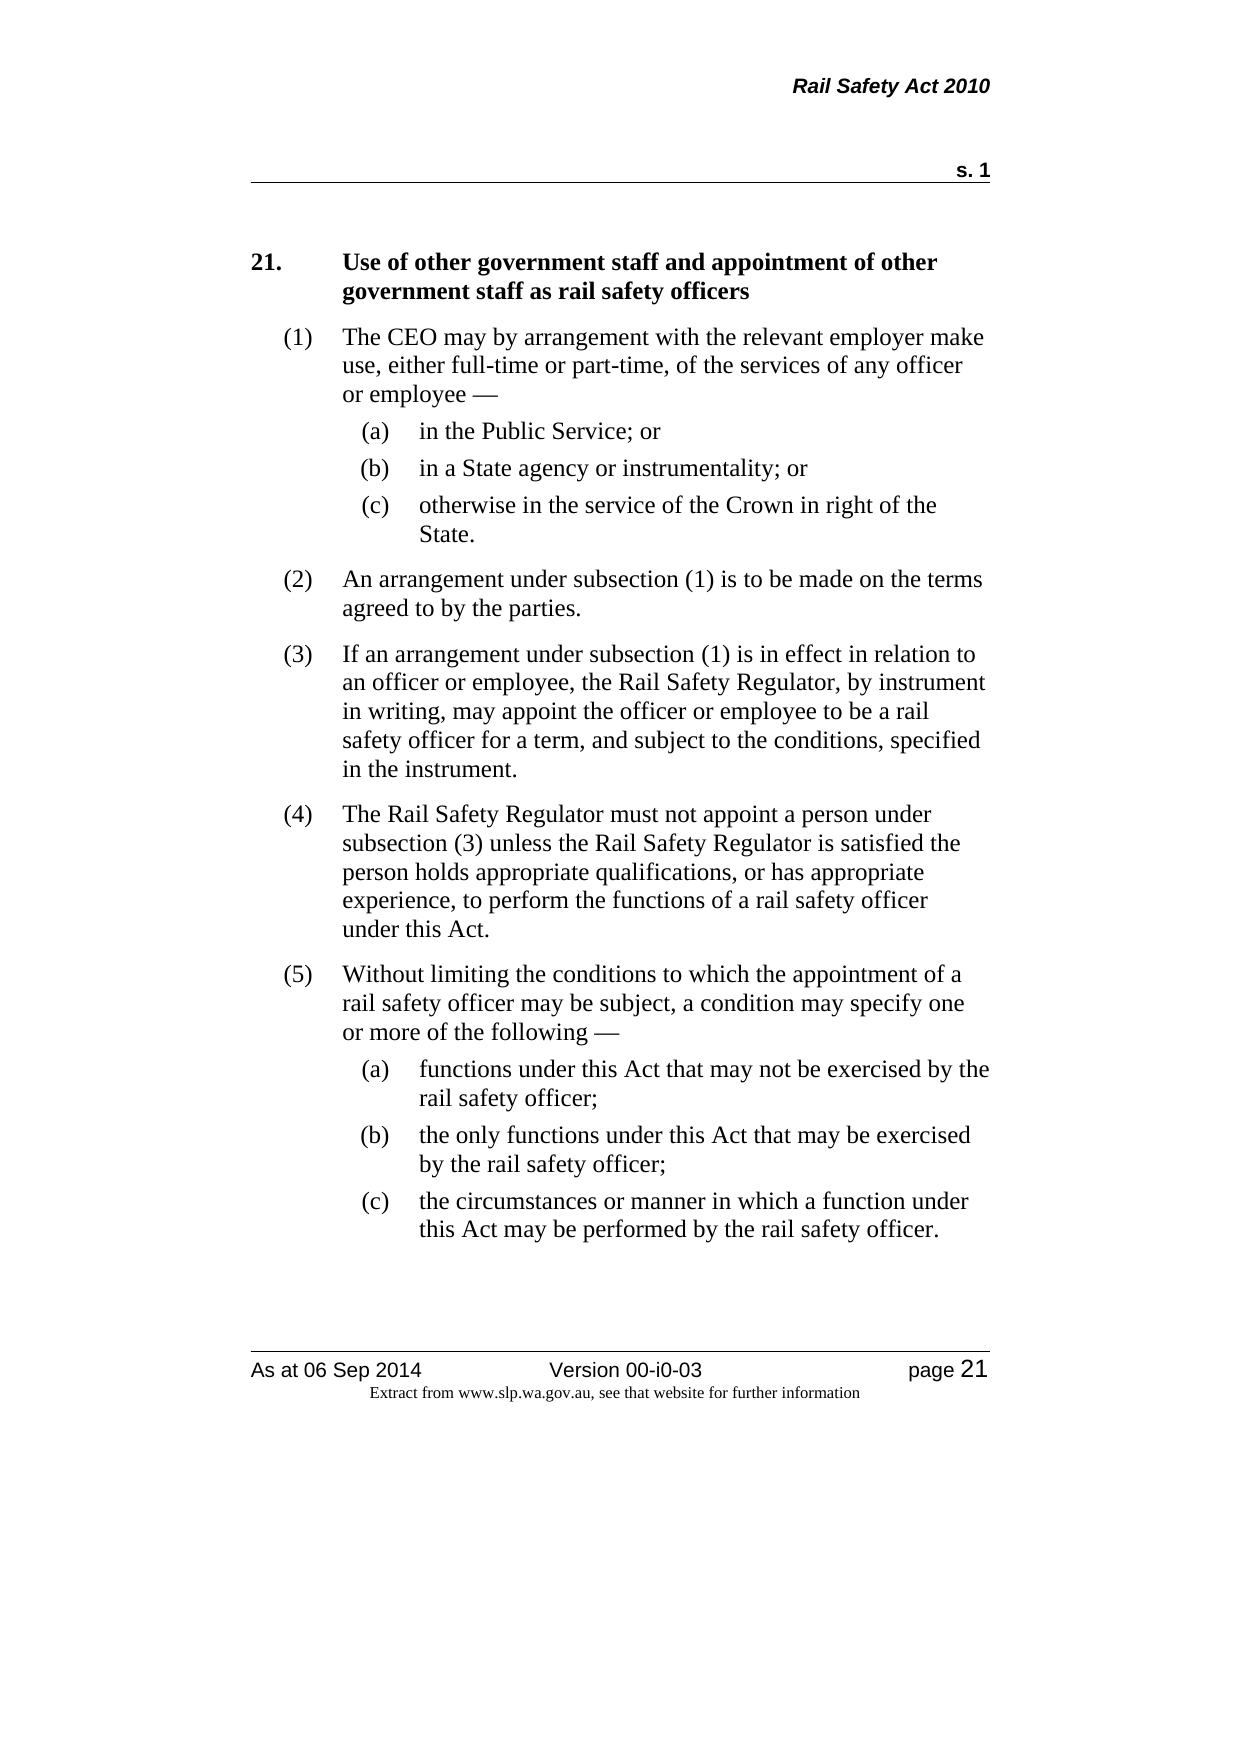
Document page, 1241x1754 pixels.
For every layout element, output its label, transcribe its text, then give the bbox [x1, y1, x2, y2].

text (5) Without limiting the conditions to which the appointment of a rail safety officer may be subject, a condition may specify one or more of the following — [251, 959, 990, 1046]
text (c) the circumstances or manner in which a function under this Act may be performed by the rail safety officer. [251, 1186, 990, 1243]
subtitle 21. Use of other government staff and appointment of other government staff as rail safety officers [251, 247, 990, 305]
text (1) The CEO may by arrangement with the relevant employer make use, either full-time or part-time, of the services of any officer or employee — [251, 322, 990, 408]
text (a) functions under this Act that may not be exercised by the rail safety officer; [251, 1054, 990, 1112]
text (4) The Rail Safety Regulator must not appoint a person under subsection (3) unless the Rail Safety Regulator is satisfied the person holds appropriate qualifications, or has appropriate experience, to perform the functions of a rail safety officer under this Act. [251, 799, 990, 943]
text (b) in a State agency or instrumentality; or [251, 453, 990, 482]
text (b) the only functions under this Act that may be exercised by the rail safety officer; [251, 1120, 990, 1177]
text (2) An arrangement under subsection (1) is to be made on the terms agreed to by the parties. [251, 564, 990, 622]
text (3) If an arrangement under subsection (1) is in effect in relation to an officer or employee, the Rail Safety Regulator, by instrument in writing, may appoint the officer or employee to be a rail safety officer for a term, and subject to the conditions, specified in the instrument. [251, 639, 990, 782]
text (a) in the Public Service; or [251, 416, 990, 445]
text (c) otherwise in the service of the Crown in right of the State. [251, 490, 990, 548]
